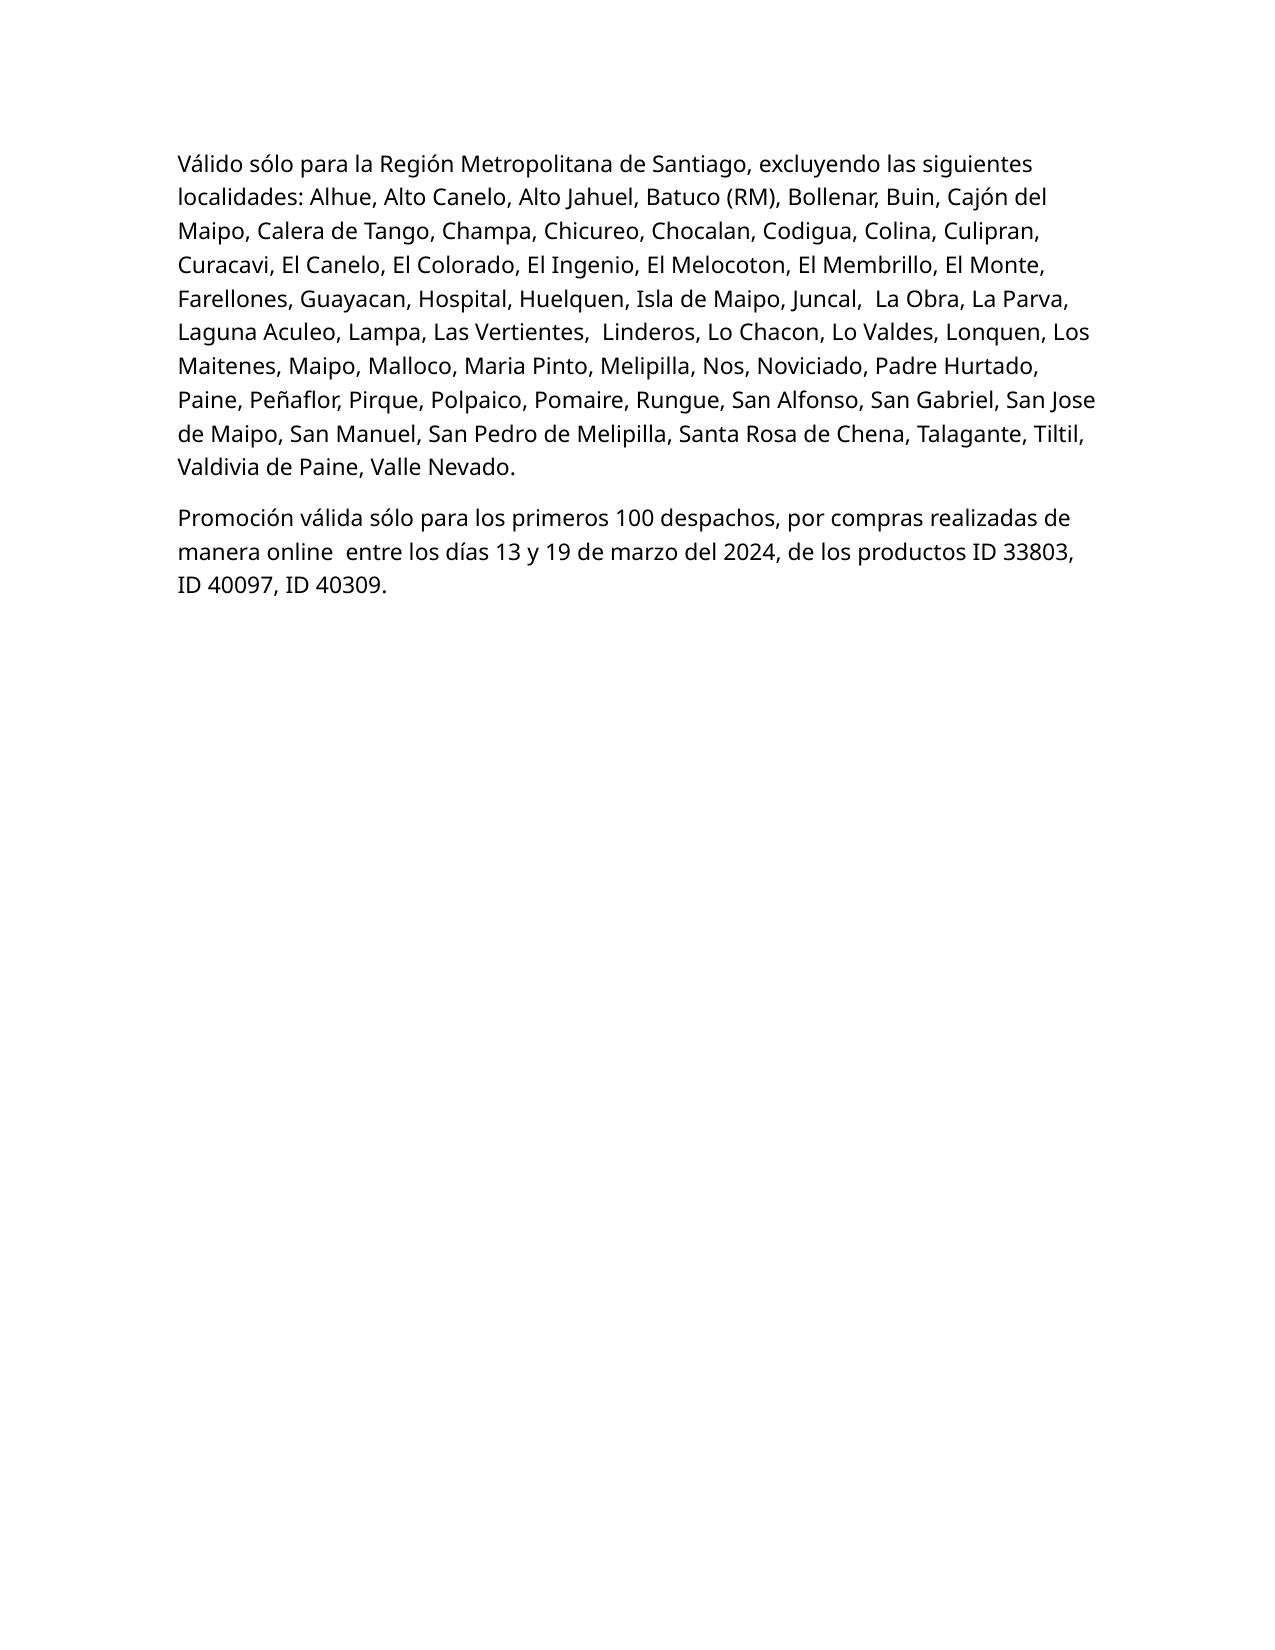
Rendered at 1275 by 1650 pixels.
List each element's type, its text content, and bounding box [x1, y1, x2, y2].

text Válido sólo para la Región Metropolitana de Santiago, excluyendo las siguientes localidades: Alhue, Alto Canelo, Alto Jahuel, Batuco (RM), Bollenar, Buin, Cajón del Maipo, Calera de Tango, Champa, Chicureo, Chocalan, Codigua, Colina, Culipran, Curacavi, El Canelo, El Colorado, El Ingenio, El Melocoton, El Membrillo, El Monte, Farellones, Guayacan, Hospital, Huelquen, Isla de Maipo, Juncal, La Obra, La Parva, Laguna Aculeo, Lampa, Las Vertientes, Linderos, Lo Chacon, Lo Valdes, Lonquen, Los Maitenes, Maipo, Malloco, Maria Pinto, Melipilla, Nos, Noviciado, Padre Hurtado, Paine, Peñaflor, Pirque, Polpaico, Pomaire, Rungue, San Alfonso, San Gabriel, San Jose de Maipo, San Manuel, San Pedro de Melipilla, Santa Rosa de Chena, Talagante, Tiltil, Valdivia de Paine, Valle Nevado. [177, 148, 1098, 483]
text Promoción válida sólo para los primeros 100 despachos, por compras realizadas de manera online entre los días 13 y 19 de marzo del 2024, de los productos ID 33803, ID 40097, ID 40309. [177, 502, 1098, 601]
